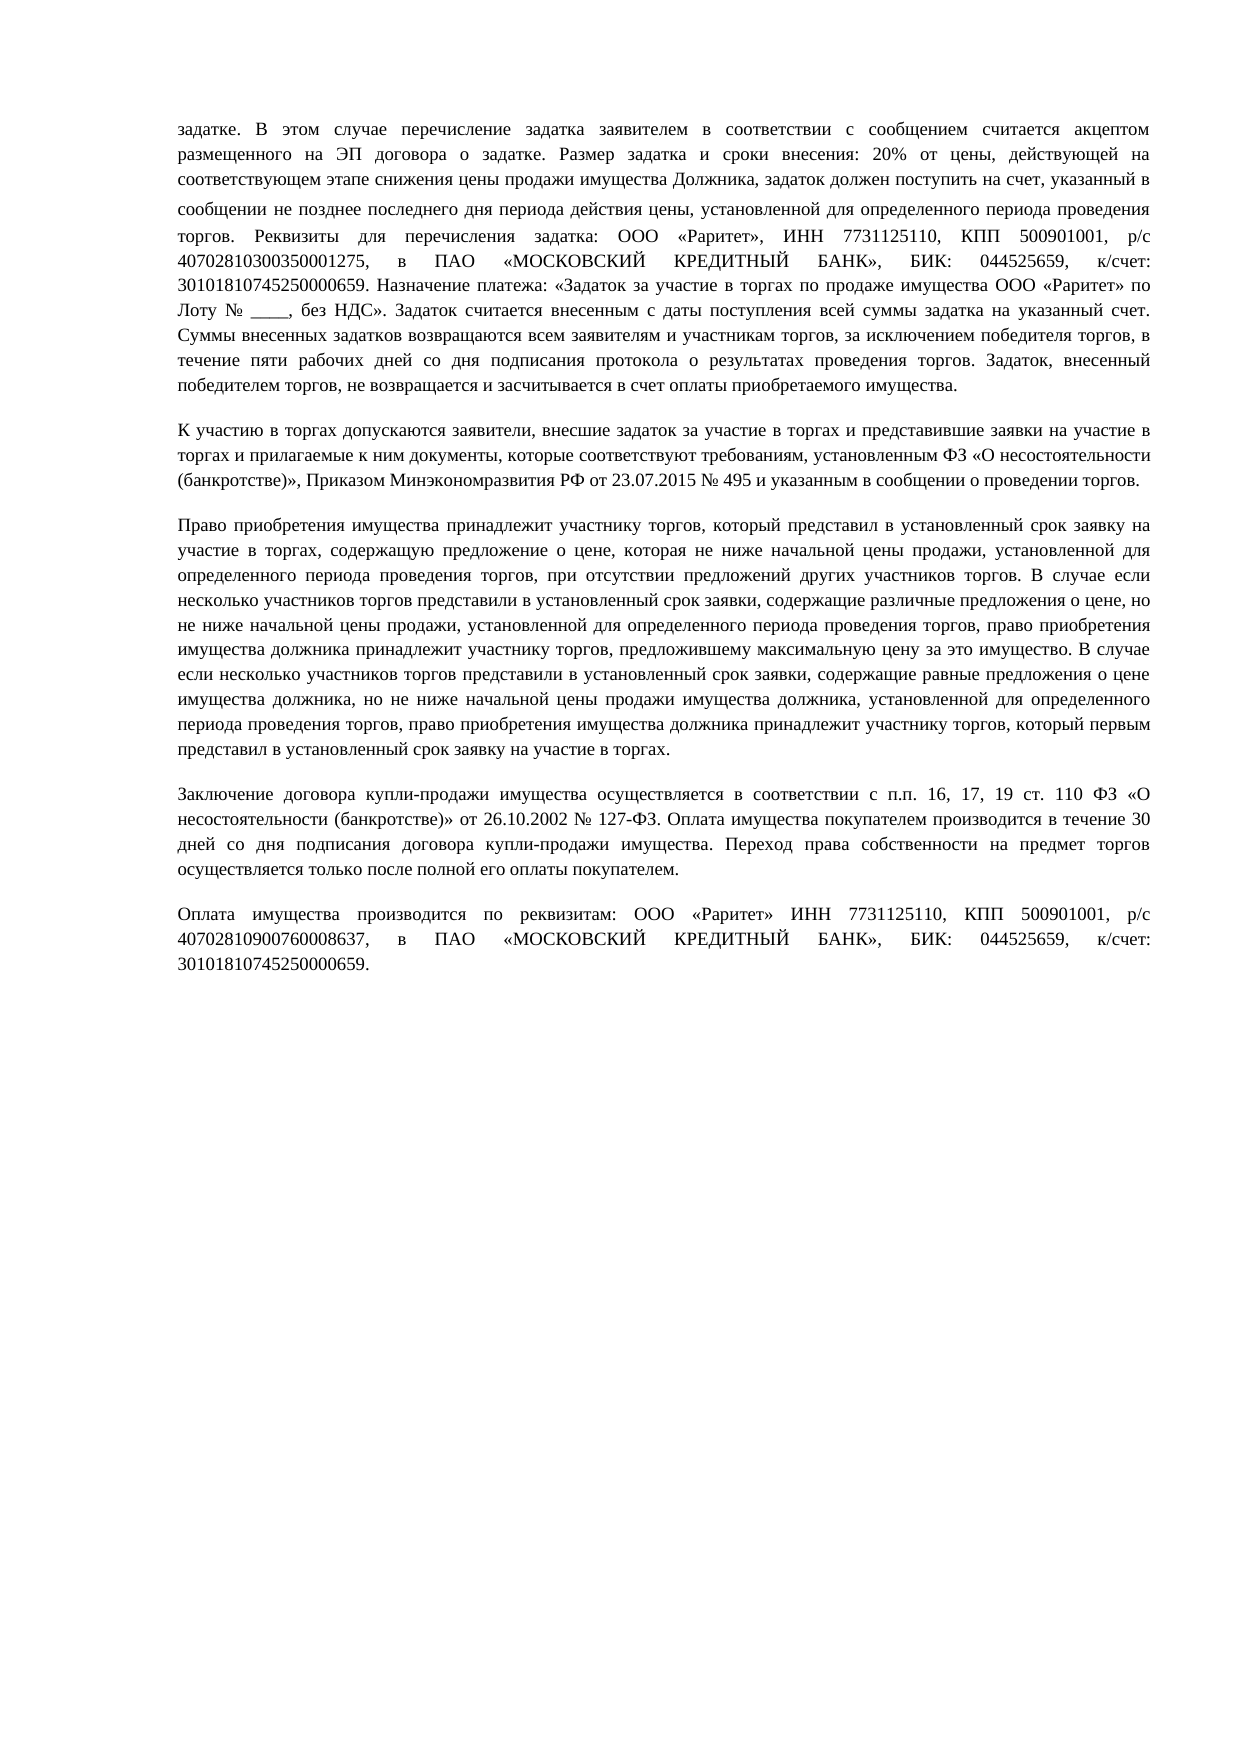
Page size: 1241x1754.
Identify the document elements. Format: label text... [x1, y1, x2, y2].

text Оплата имущества производится по реквизитам: ООО «Раритет» ИНН 7731125110, КПП 500901001, р/с 40702810900760008637, в ПАО «МОСКОВСКИЙ КРЕДИТНЫЙ БАНК», БИК: 044525659, к/счет: 30101810745250000659. [177, 903, 1152, 974]
text К участию в торгах допускаются заявители, внесшие задаток за участие в торгах и представившие заявки на участие в торгах и прилагаемые к ним документы, которые соответствуют требованиям, установленным ФЗ «О несостоятельности (банкротстве)», Приказом Минэкономразвития РФ от 23.07.2015 № 495 и указанным в сообщении о проведении торгов. [177, 419, 1152, 490]
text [177, 118, 1152, 395]
text Заключение договора купли-продажи имущества осуществляется в соответствии с п.п. 16, 17, 19 ст. 110 ФЗ «О несостоятельности (банкротстве)» от 26.10.2002 № 127-ФЗ. Оплата имущества покупателем производится в течение 30 дней со дня подписания договора купли-продажи имущества. Переход права собственности на предмет торгов осуществляется только после полной его оплаты покупателем. [177, 783, 1152, 879]
